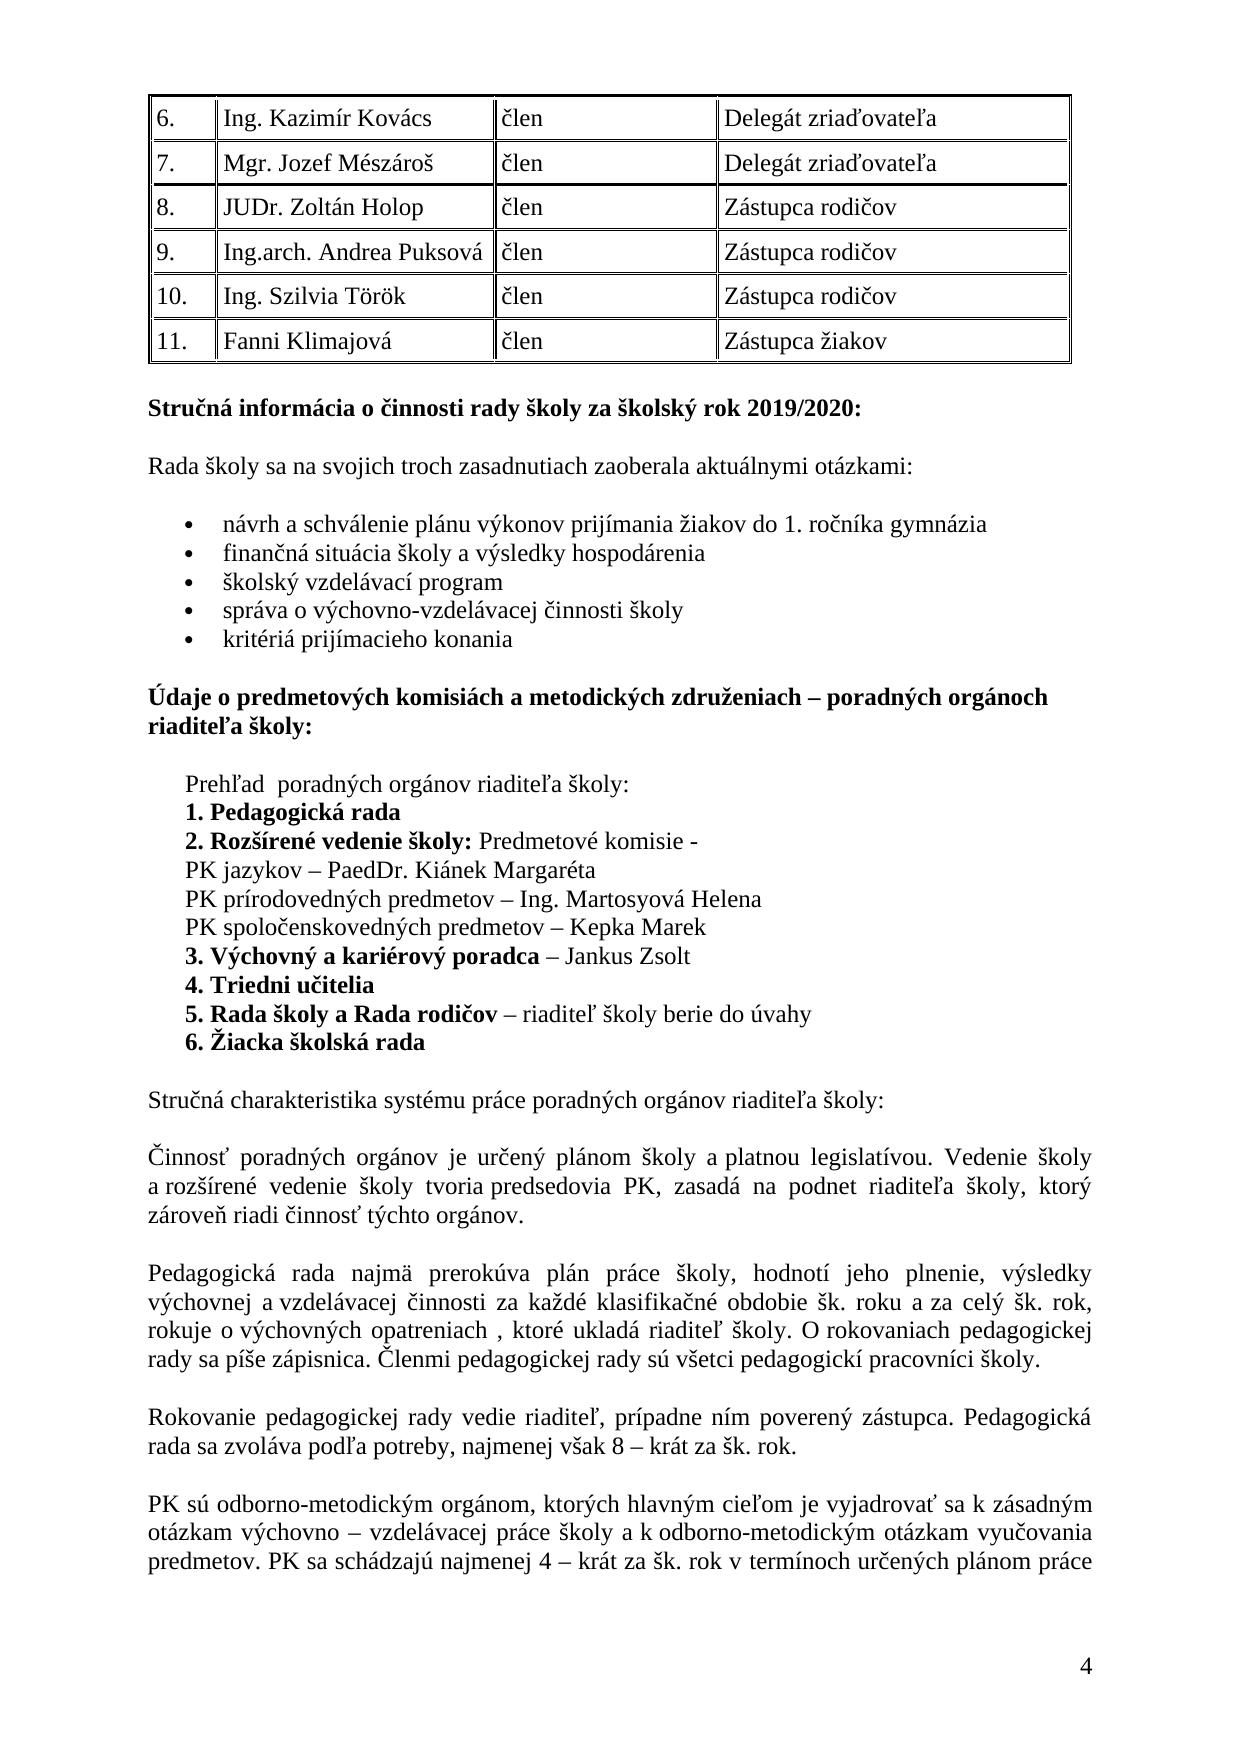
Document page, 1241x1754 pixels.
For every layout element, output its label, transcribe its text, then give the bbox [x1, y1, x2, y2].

table_cell JUDr. Zoltán Holop [218, 186, 493, 227]
table_cell Zástupca rodičov [719, 228, 1069, 272]
list kritériá prijímacieho konania [185, 624, 1092, 653]
text Činnosť poradných orgánov je určený plánom školy a platnou legislatívou. Vedenie školy a rozšírené vedenie školy tvoria predsedovia PK, zasadá na podnet riaditeľa školy, ktorý zároveň riadi činnosť týchto orgánov. [148, 1142, 1092, 1229]
table_cell Ing. Kazimír Kovács [217, 96, 495, 138]
table_cell člen [495, 97, 718, 138]
table_cell 9. [152, 228, 215, 272]
table_cell Ing. Szilvia Török [218, 275, 493, 316]
text Stručná charakteristika systému práce poradných orgánov riaditeľa školy: [148, 1085, 1092, 1114]
list správa o výchovno-vzdelávacej činnosti školy [185, 595, 1092, 624]
text Pedagogická rada najmä prerokúva plán práce školy, hodnotí jeho plnenie, výsledky výchovnej a vzdelávacej činnosti za každé klasifikačné obdobie šk. roku a za celý šk. rok, rokuje o výchovných opatreniach , ktoré ukladá riaditeľ školy. O rokovaniach pedagogickej rady sa píše zápisnica. Členmi pedagogickej rady sú všetci pedagogickí pracovníci školy. [148, 1258, 1092, 1373]
table_cell Zástupca rodičov [719, 183, 1070, 227]
text Údaje o predmetových komisiách a metodických združeniach – poradných orgánoch riaditeľa školy: [148, 682, 1092, 739]
table_cell 11. [152, 316, 217, 361]
text Prehľad poradných orgánov riaditeľa školy: 1. Pedagogická rada 2. Rozšírené vedenie školy: Predmetové komisie - PK jazykov – PaedDr. Kiánek Margaréta PK prírodovedných predmetov – Ing. Martosyová Helena PK spoločenskovedných predmetov – Kepka Marek 3. Výchovný a kariérový poradca – Jankus Zsolt 4. Triedni učitelia 5. Rada školy a Rada rodičov – riaditeľ školy berie do úvahy [185, 769, 1179, 1027]
list návrh a schválenie plánu výkonov prijímania žiakov do 1. ročníka gymnázia [185, 509, 1092, 538]
table_cell 10. [150, 272, 217, 316]
text Stručná informácia o činnosti rady školy za školský rok 2019/2020: [148, 393, 1092, 422]
table_cell 8. [150, 183, 215, 227]
text 6. Žiacka školská rada [185, 1027, 1179, 1056]
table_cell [719, 139, 1069, 183]
table_cell Zástupca žiakov [718, 316, 1069, 361]
table_cell 7. [152, 139, 215, 183]
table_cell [718, 97, 1069, 138]
table_cell člen [497, 142, 716, 183]
list školský vzdelávací program [185, 567, 1092, 595]
table_cell člen [497, 275, 716, 316]
table_cell člen [497, 186, 716, 227]
table_cell Ing.arch. Andrea Puksová [218, 231, 493, 272]
list finančná situácia školy a výsledky hospodárenia [185, 538, 1092, 567]
table_cell 6. [152, 97, 217, 138]
text Rokovanie pedagogickej rady vedie riaditeľ, prípadne ním poverený zástupca. Pedagogická rada sa zvoláva podľa potreby, najmenej však 8 – krát za šk. rok. [148, 1402, 1092, 1459]
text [148, 1489, 1092, 1575]
text Rada školy sa na svojich troch zasadnutiach zaoberala aktuálnymi otázkami: [148, 451, 1092, 480]
table_cell Zástupca rodičov [718, 272, 1070, 316]
table_cell Fanni Klimajová [217, 316, 495, 361]
table_cell člen [497, 231, 716, 272]
table_cell člen [495, 320, 718, 361]
table_cell Mgr. Jozef Mészároš [218, 142, 493, 183]
